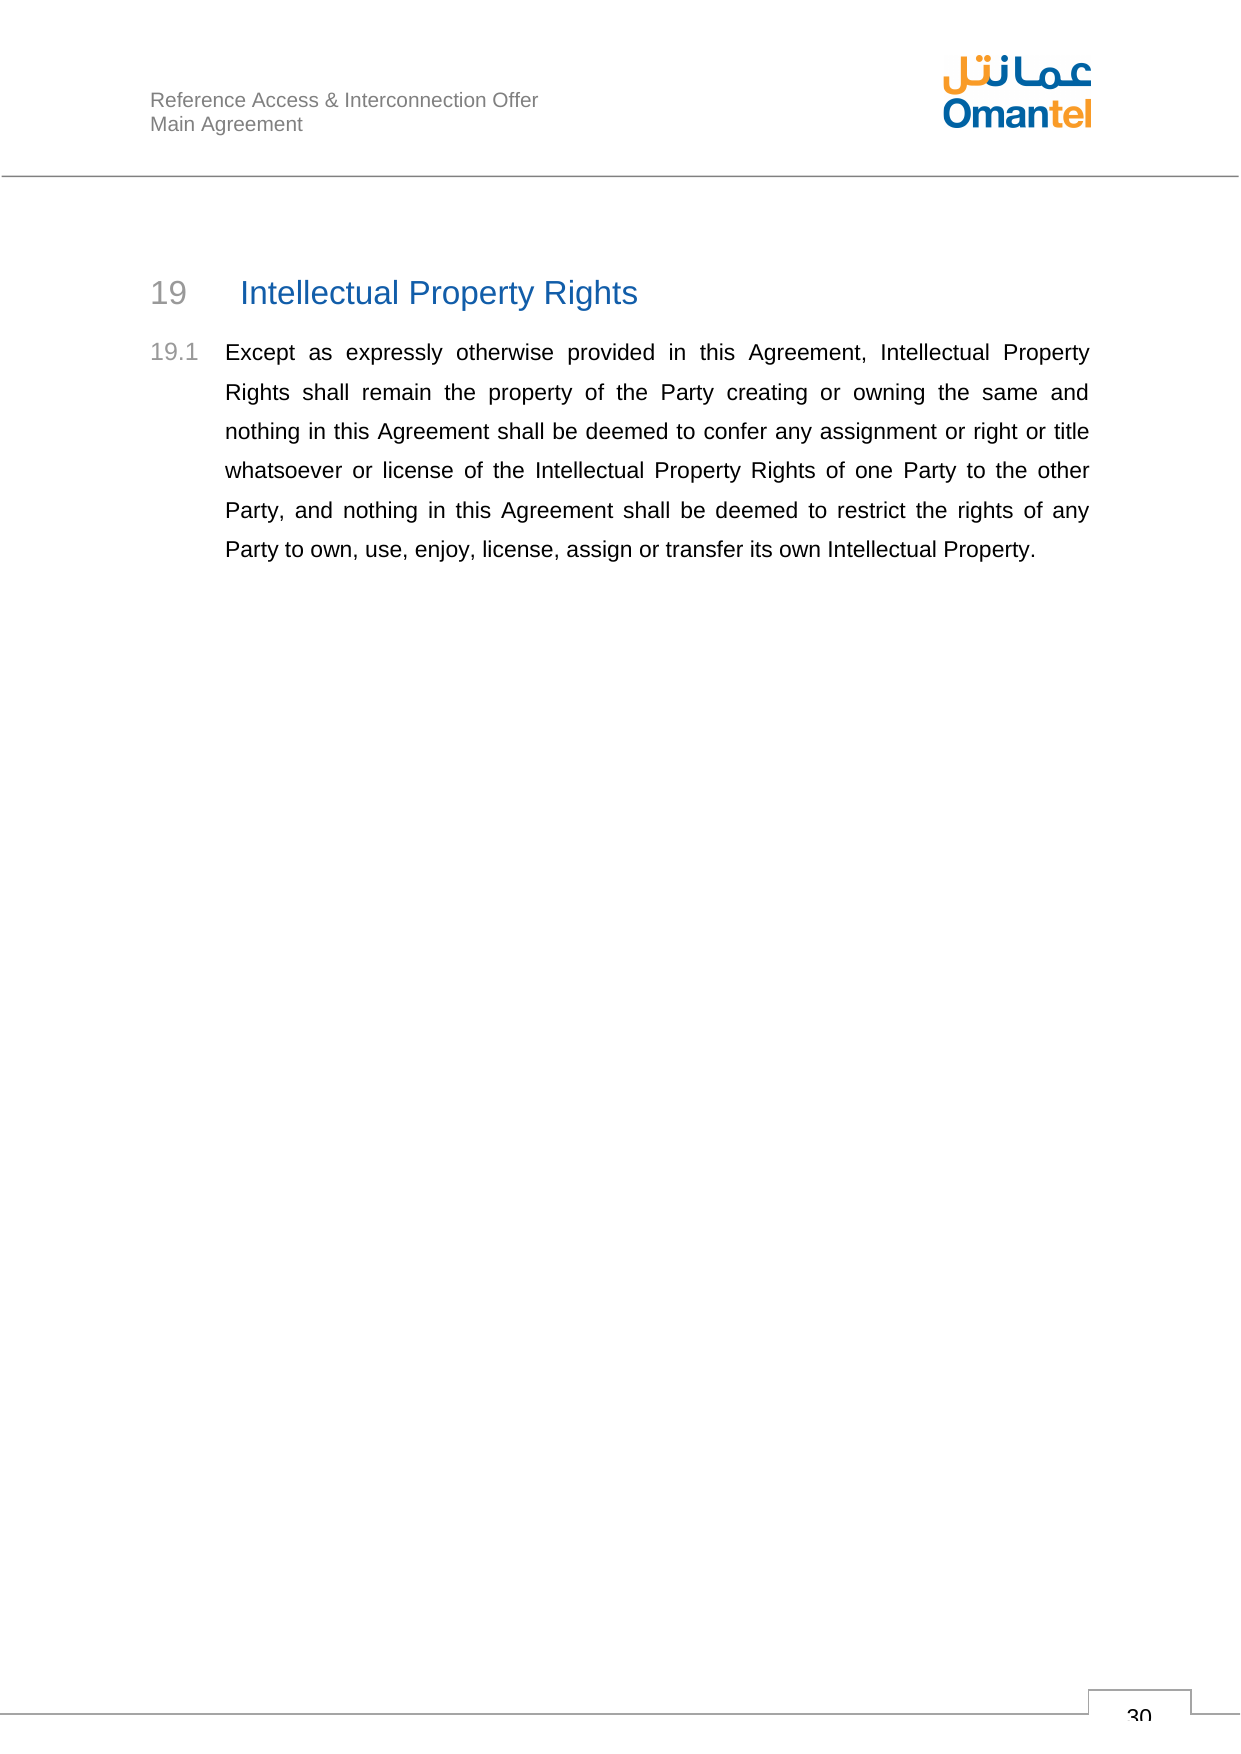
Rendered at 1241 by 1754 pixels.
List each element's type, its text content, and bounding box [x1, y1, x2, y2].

list Except as expressly otherwise provided in this Agreement, Intellectual Property Rights shall remain the property of the Party creating or owning the same and nothing in this Agreement shall be deemed to confer any assignment or right or title whatsoever or license of the Intellectual Property Rights of one Party to the other Party, and nothing in this Agreement shall be deemed to restrict the rights of any Party to own, use, enjoy, license, assign or transfer its own Intellectual Property. [150, 337, 1090, 563]
subtitle Intellectual Property Rights [150, 273, 1090, 312]
picture [943, 55, 1091, 128]
